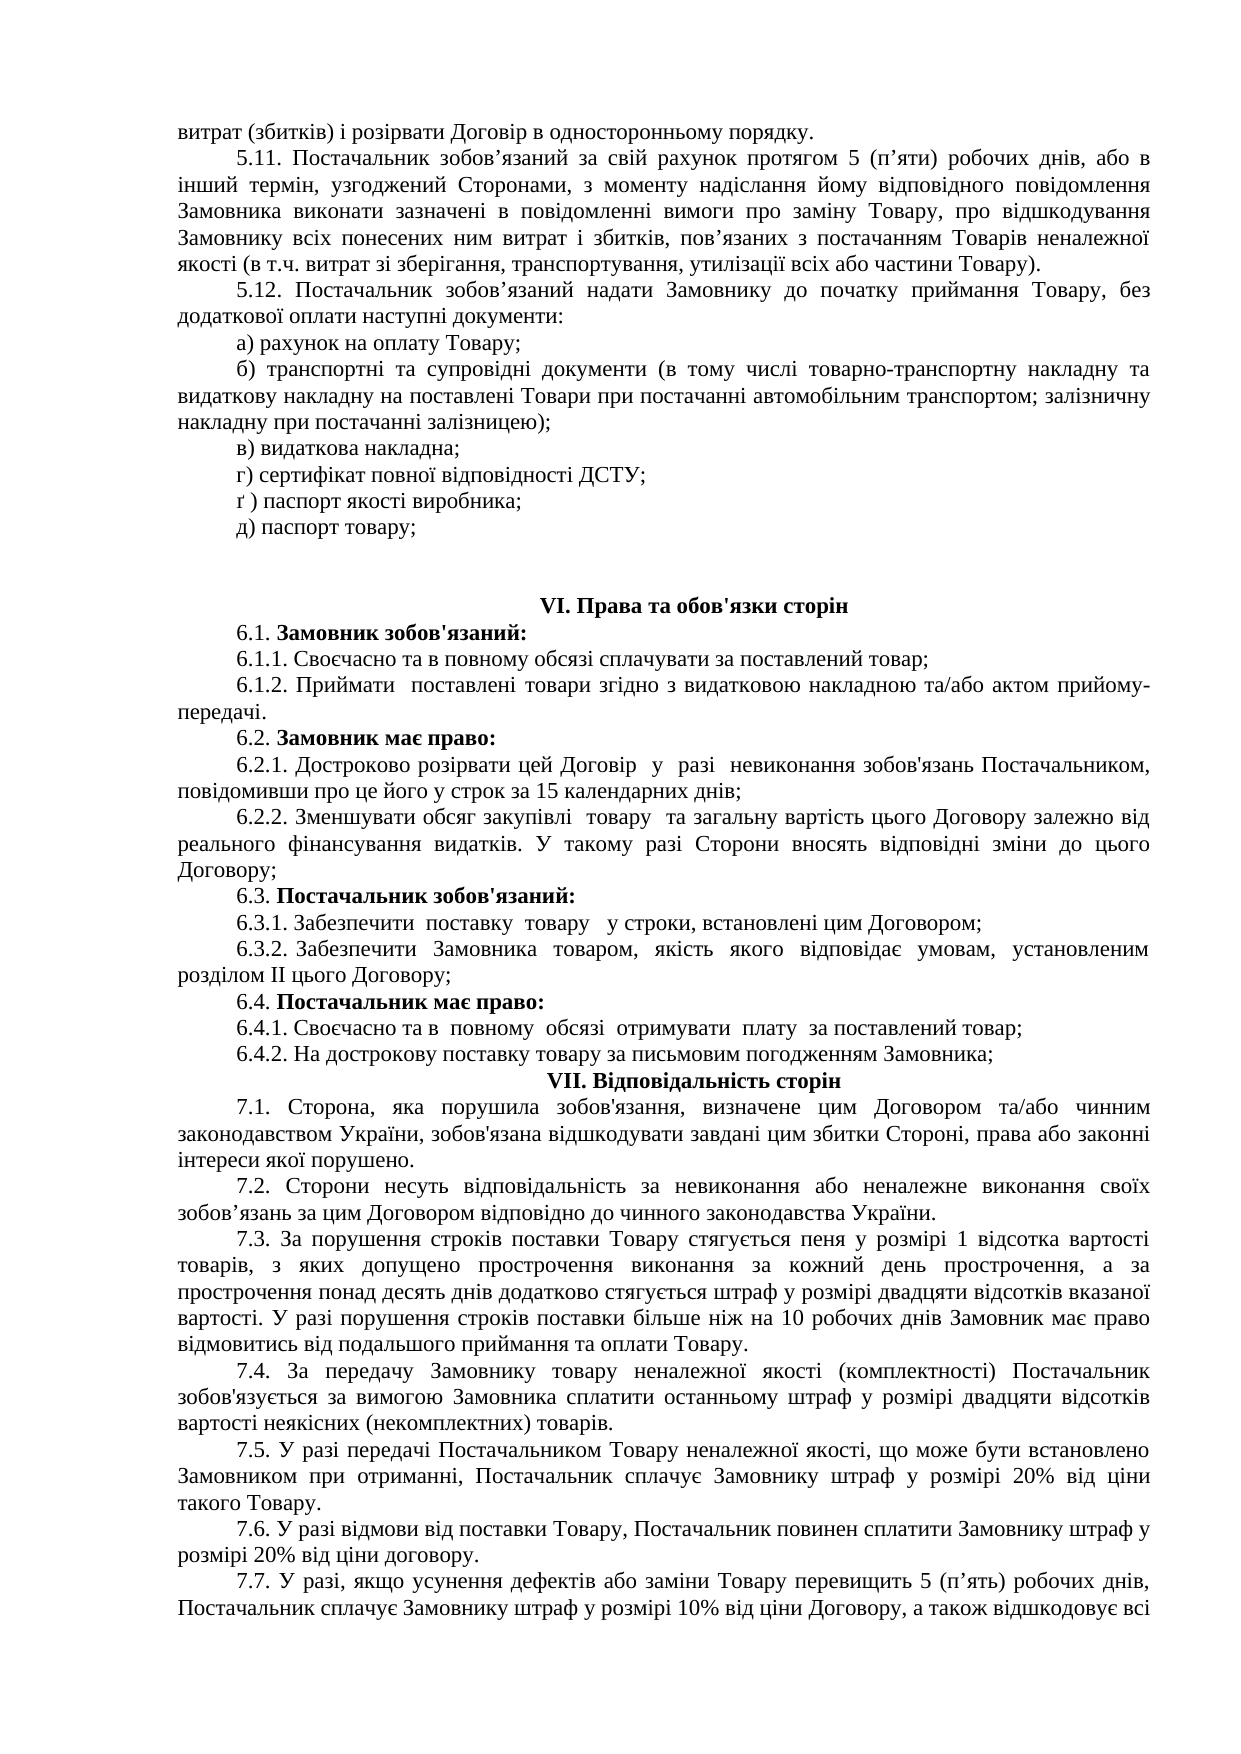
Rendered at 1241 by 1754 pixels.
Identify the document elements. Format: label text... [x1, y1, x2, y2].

text VII. Відповідальність сторін [177, 1067, 1152, 1093]
text в) видаткова накладна; [177, 434, 1152, 461]
text а) рахунок на оплату Товару; [177, 329, 1152, 355]
text 6.4. Постачальник має право: [177, 988, 1152, 1014]
text д) паспорт товару; [177, 513, 1152, 540]
text 6.1.2. Приймати поставлені товари згідно з видатковою накладною та/або актом прийому-передачі. [177, 672, 1152, 724]
text 6.1. Замовник зобов'язаний: [177, 619, 1152, 645]
text 7.4. За передачу Замовнику товару неналежної якості (комплектності) Постачальник зобов'язується за вимогою Замовника сплатити останньому штраф у розмірі двадцяти відсотків вартості неякісних (некомплектних) товарів. [177, 1357, 1152, 1436]
text 7.2. Сторони несуть відповідальність за невиконання або неналежне виконання своїх зобов’язань за цим Договором відповідно до чинного законодавства України. [177, 1172, 1152, 1225]
text б) транспортні та супровідні документи (в тому числі товарно-транспортну накладну та видаткову накладну на поставлені Товари при постачанні автомобільним транспортом; залізничну накладну при постачанні залізницею); [177, 355, 1152, 434]
text 6.4.1. Своєчасно та в повному обсязі отримувати плату за поставлений товар; [177, 1014, 1152, 1041]
text 6.2.1. Достроково розірвати цей Договір у разі невиконання зобов'язань Постачальником, повідомивши про це його у строк за 15 календарних днів; [177, 751, 1152, 803]
text VI. Права та обов'язки сторін [177, 592, 1152, 619]
text 6.3. Постачальник зобов'язаний: [177, 882, 1152, 909]
text г) сертифікат повної відповідності ДСТУ; [177, 461, 1152, 487]
text 6.2.2. Зменшувати обсяг закупівлі товару та загальну вартість цього Договору залежно від реального фінансування видатків. У такому разі Сторони вносять відповідні зміни до цього Договору; [177, 803, 1152, 882]
text ґ ) паспорт якості виробника; [177, 487, 1152, 513]
text 6.3.1. Забезпечити поставку товару у строки, встановлені цим Договором; [177, 909, 1152, 935]
text 6.4.2. На дострокову поставку товару за письмовим погодженням Замовника; [177, 1041, 1152, 1067]
text 6.1.1. Своєчасно та в повному обсязі сплачувати за поставлений товар; [177, 645, 1152, 672]
text 7.5. У разі передачі Постачальником Товару неналежної якості, що може бути встановлено Замовником при отриманні, Постачальник сплачує Замовнику штраф у розмірі 20% від ціни такого Товару. [177, 1436, 1152, 1515]
text 6.3.2. Забезпечити Замовника товаром, якість якого відповідає умовам, установленим розділом II цього Договору; [177, 935, 1152, 988]
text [177, 1568, 1152, 1620]
text 7.3. За порушення строків поставки Товару стягується пеня у розмірі 1 відсотка вартості товарів, з яких допущено прострочення виконання за кожний день прострочення, а за прострочення понад десять днів додатково стягується штраф у розмірі двадцяти відсотків вказаної вартості. У разі порушення строків поставки більше ніж на 10 робочих днів Замовник має право відмовитись від подальшого приймання та оплати Товару. [177, 1225, 1152, 1357]
text 5.11. Постачальник зобов’язаний за свій рахунок протягом 5 (п’яти) робочих днів, або в інший термін, узгоджений Сторонами, з моменту надіслання йому відповідного повідомлення Замовника виконати зазначені в повідомленні вимоги про заміну Товару, про відшкодування Замовнику всіх понесених ним витрат і збитків, пов’язаних з постачанням Товарів неналежної якості (в т.ч. витрат зі зберігання, транспортування, утилізації всіх або частини Товару). [177, 144, 1152, 276]
text 5.12. Постачальник зобов’язаний надати Замовнику до початку приймання Товару, без додаткової оплати наступні документи: [177, 276, 1152, 329]
text 7.6. У разі відмови від поставки Товару, Постачальник повинен сплатити Замовнику штраф у розмірі 20% від ціни договору. [177, 1515, 1152, 1568]
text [177, 118, 1152, 144]
text 6.2. Замовник має право: [177, 724, 1152, 751]
text 7.1. Сторона, яка порушила зобов'язання, визначене цим Договором та/або чинним законодавством України, зобов'язана відшкодувати завдані цим збитки Стороні, права або законні інтереси якої порушено. [177, 1093, 1152, 1172]
